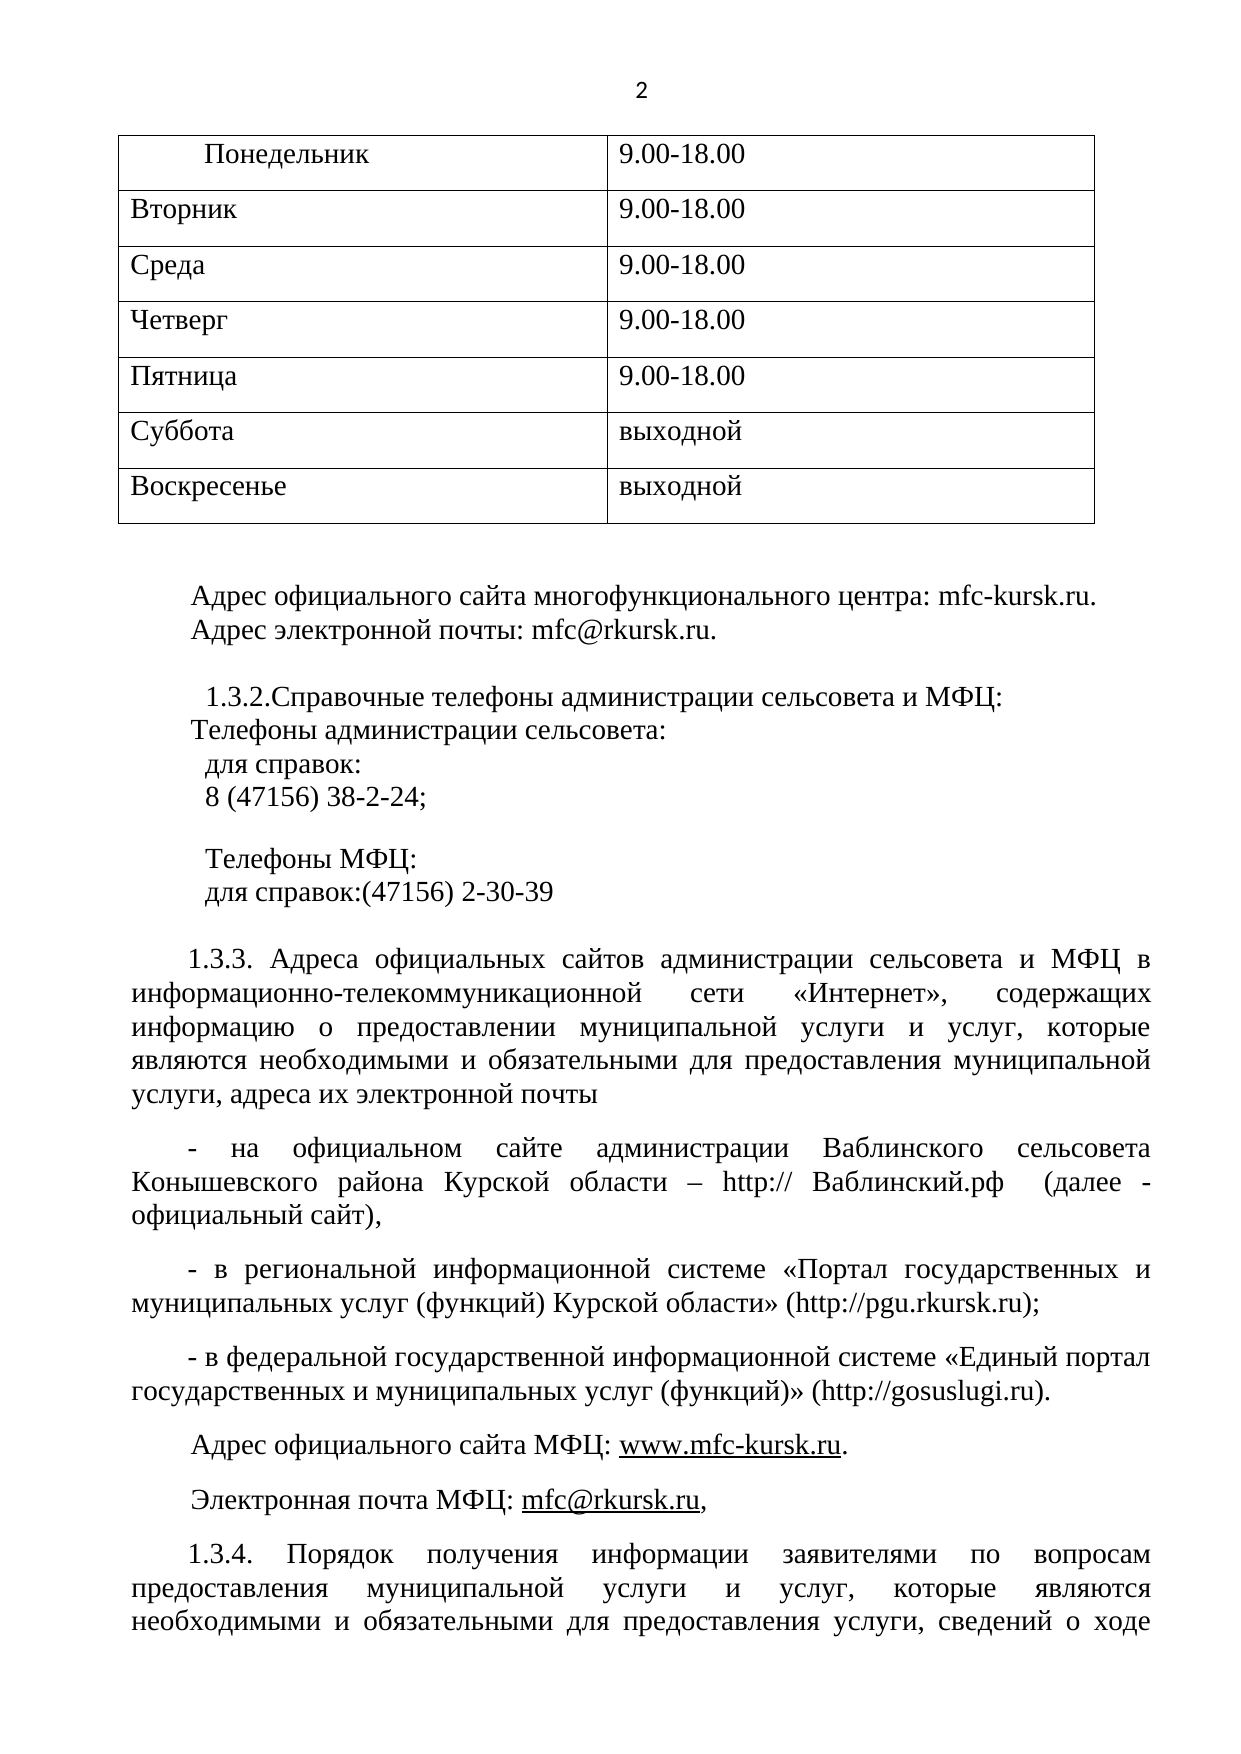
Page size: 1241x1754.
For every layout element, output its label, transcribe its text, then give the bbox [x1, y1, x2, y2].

table_cell Четверг [119, 302, 607, 357]
table_cell 9.00-18.00 [608, 302, 1094, 357]
table_cell 9.00-18.00 [608, 191, 1094, 246]
text - в региональной информационной системе «Портал государственных и муниципальных услуг (функций) Курской области» (http://pgu.rkursk.ru); [131, 1252, 1152, 1319]
table_header 9.00-18.00 [608, 136, 1094, 190]
table_cell Воскресенье [119, 469, 607, 523]
table_cell выходной [608, 469, 1094, 523]
text Электронная почта МФЦ: mfc@rkursk.ru, [131, 1482, 1152, 1515]
table_cell Среда [119, 247, 607, 301]
text для справок:(47156) 2-30-39 [131, 874, 1152, 908]
text Адрес официального сайта МФЦ: www.mfc-kursk.ru. [131, 1427, 1152, 1461]
text Телефоны МФЦ: [131, 841, 1152, 874]
table_cell 9.00-18.00 [608, 358, 1094, 412]
text Адрес электронной почты: mfc@rkursk.ru. [131, 612, 1152, 645]
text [131, 1536, 1152, 1637]
text 1.3.2.Справочные телефоны администрации сельсовета и МФЦ: [131, 679, 1152, 712]
table_cell Вторник [119, 191, 607, 246]
text 1.3.3. Адреса официальных сайтов администрации сельсовета и МФЦ в информационно-телекоммуникационной сети «Интернет», содержащих информацию о предоставлении муниципальной услуги и услуг, которые являются необходимыми и обязательными для предоставления муниципальной услуги, адреса их электронной почты [131, 942, 1152, 1109]
text Телефоны администрации сельсовета: [131, 712, 1152, 746]
text Адрес официального сайта многофункционального центра: mfc-kursk.ru. [131, 578, 1152, 612]
table_cell Суббота [119, 413, 607, 467]
table_cell 9.00-18.00 [608, 247, 1094, 301]
text 8 (47156) 38-2-24; [131, 779, 1152, 813]
table_header Понедельник [119, 136, 607, 190]
text - на официальном сайте администрации Ваблинского сельсовета Конышевского района Курской области – http:// Ваблинский.рф (далее - официальный сайт), [131, 1130, 1152, 1231]
table_cell Пятница [119, 358, 607, 412]
text для справок: [131, 746, 1152, 779]
table_cell выходной [608, 413, 1094, 467]
text - в федеральной государственной информационной системе «Единый портал государственных и муниципальных услуг (функций)» (http://gosuslugi.ru). [131, 1339, 1152, 1407]
